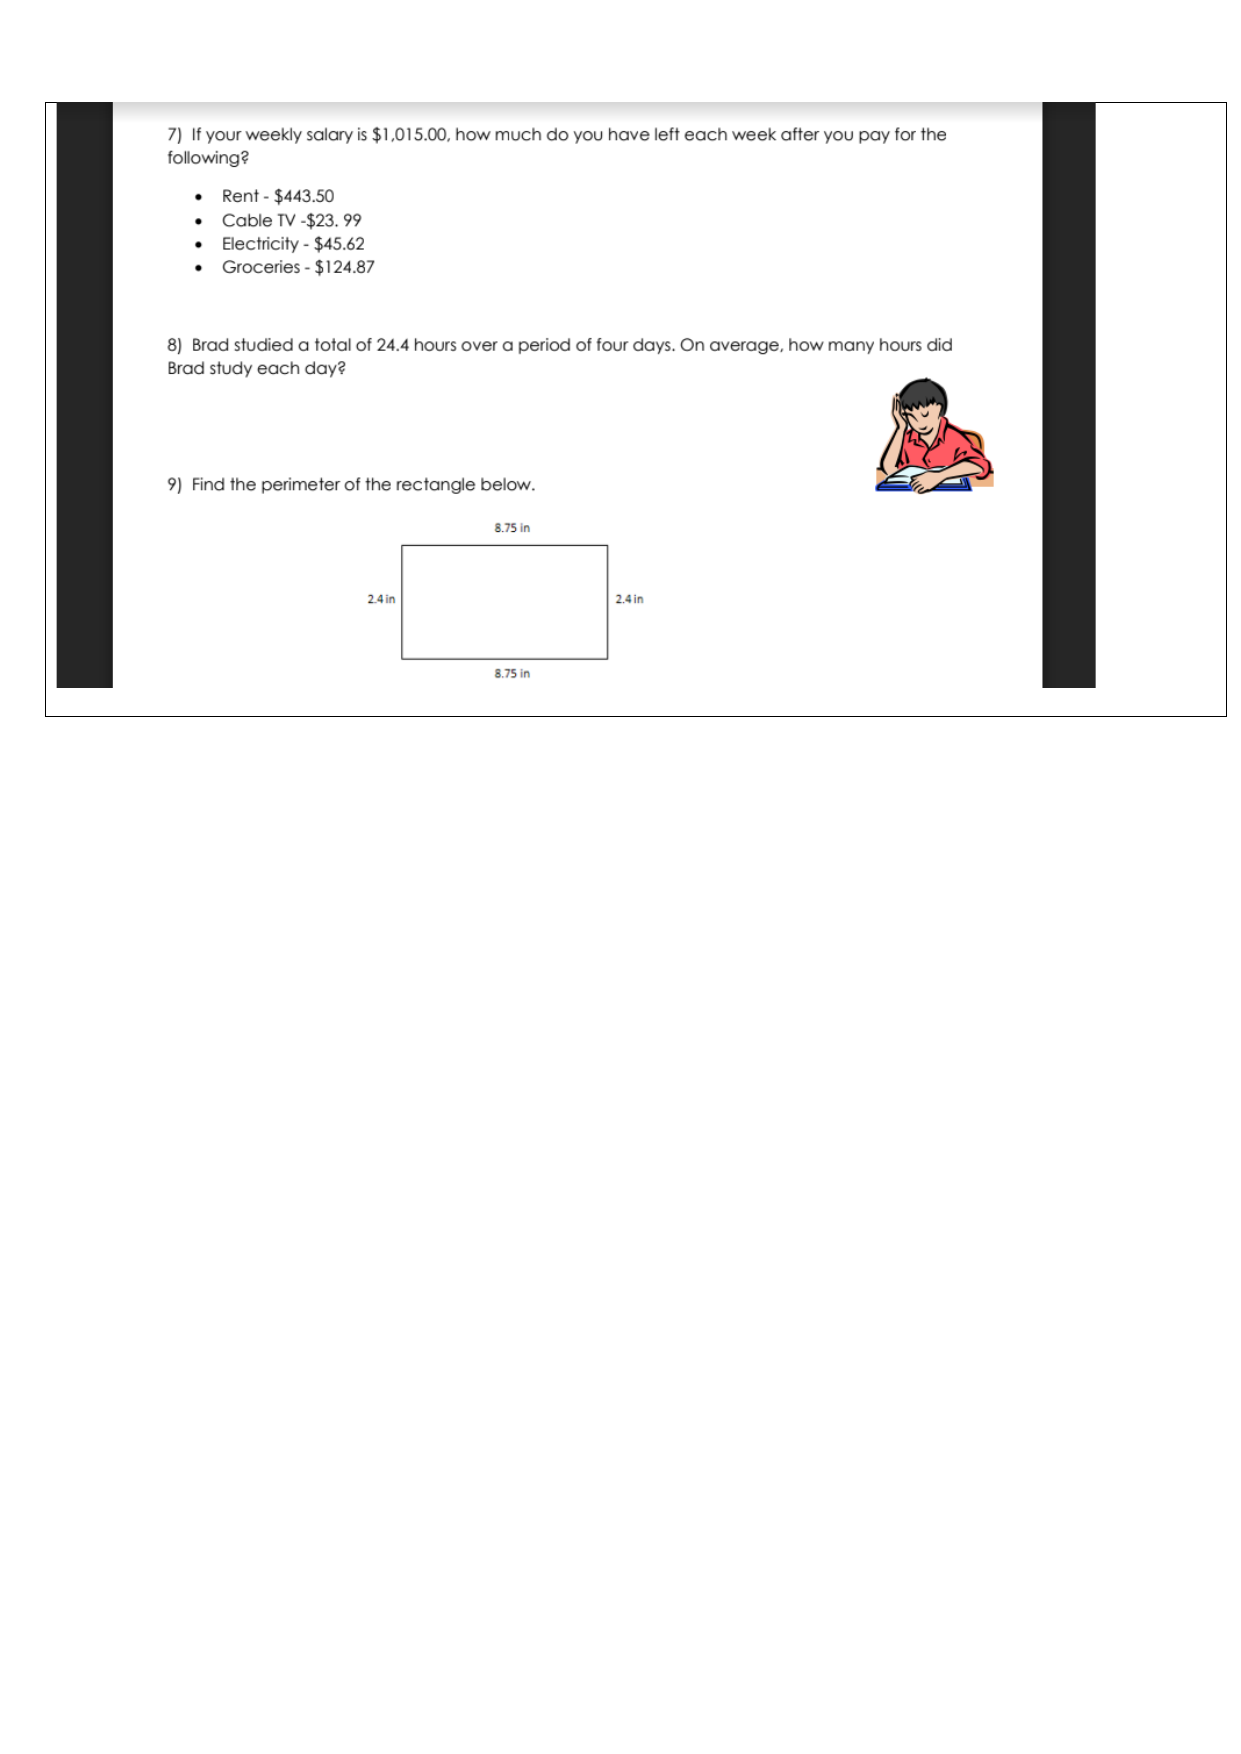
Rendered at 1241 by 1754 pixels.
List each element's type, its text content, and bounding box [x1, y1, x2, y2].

picture [56, 102, 1096, 688]
table_cell PRACTICE #2: [46, 103, 1226, 716]
